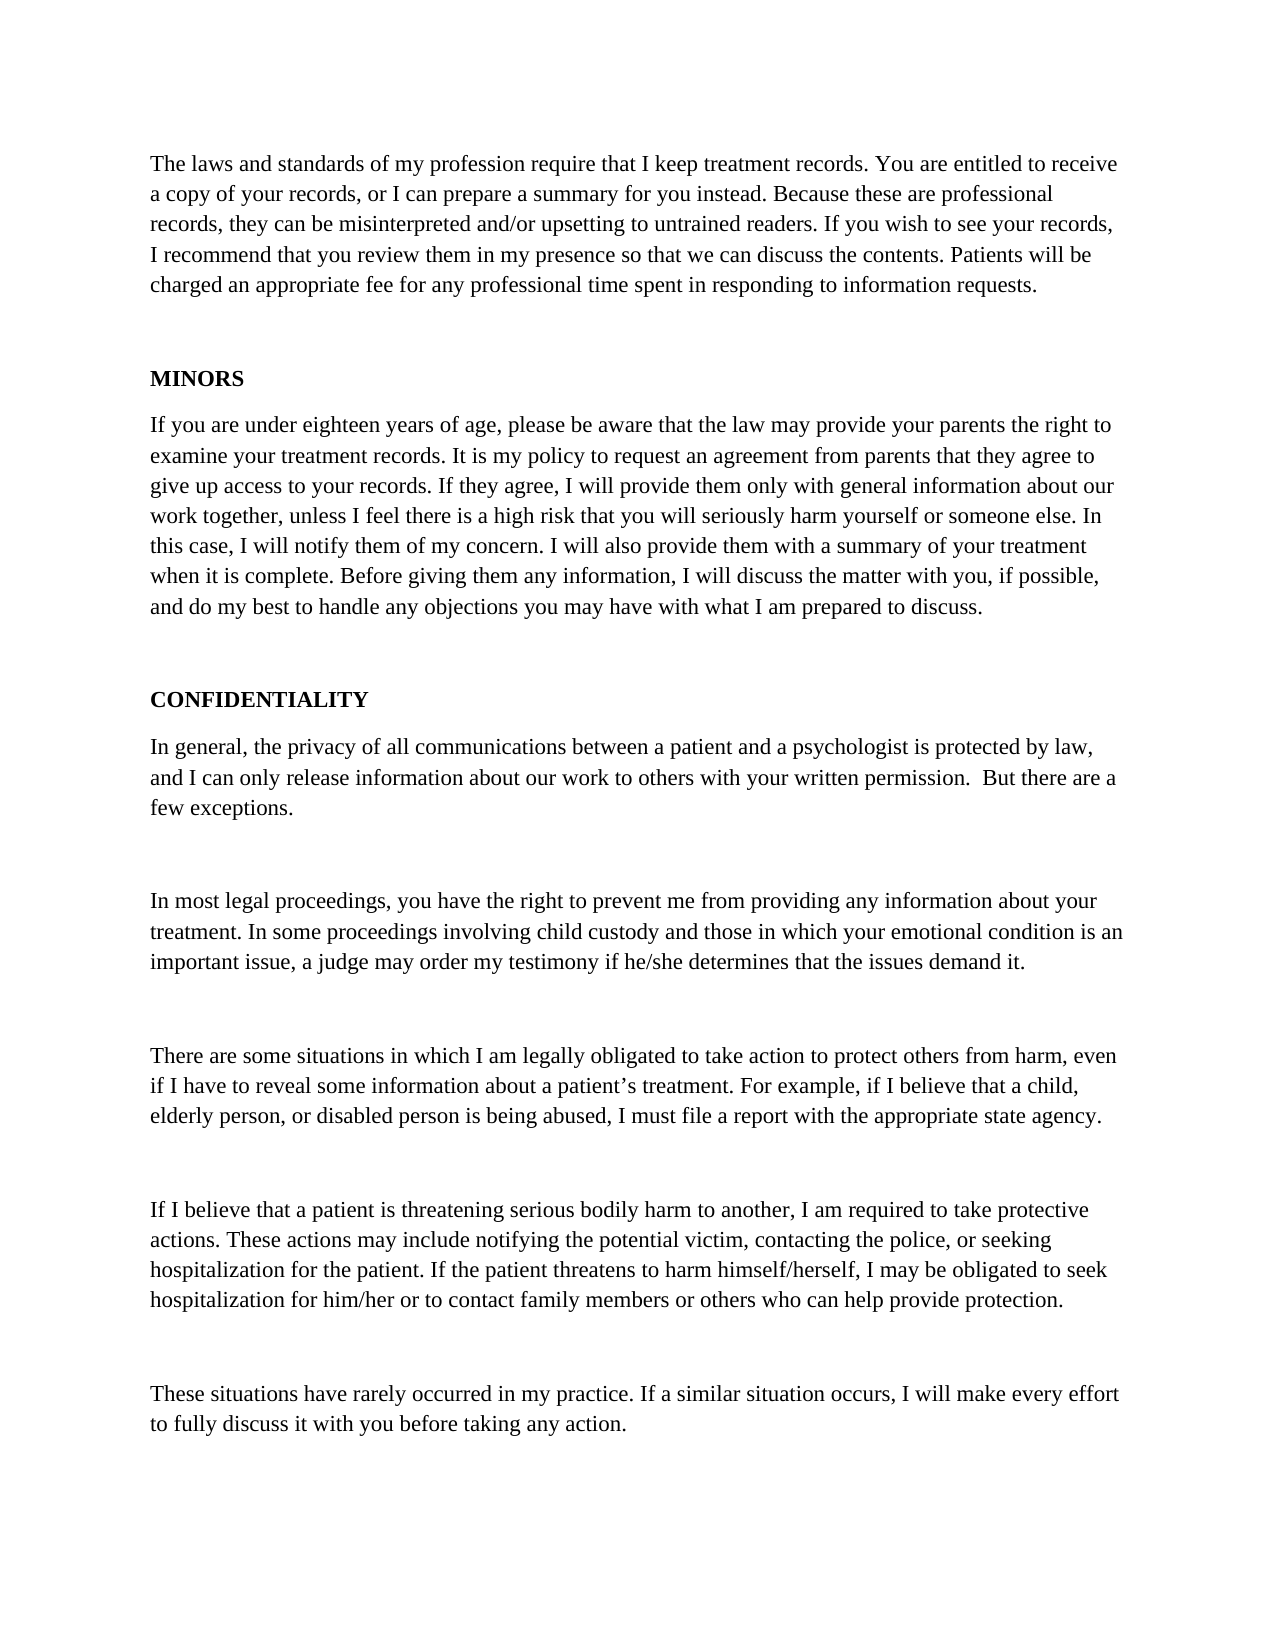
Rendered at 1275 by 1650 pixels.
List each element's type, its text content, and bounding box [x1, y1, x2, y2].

text If you are under eighteen years of age, please be aware that the law may provide your parents the right to examine your treatment records. It is my policy to request an agreement from parents that they agree to give up access to your records. If they agree, I will provide them only with general information about our work together, unless I feel there is a high risk that you will seriously harm yourself or someone else. In this case, I will notify them of my concern. I will also provide them with a summary of your treatment when it is complete. Before giving them any information, I will discuss the matter with you, if possible, and do my best to handle any objections you may have with what I am prepared to discuss. [150, 411, 1125, 619]
text If I believe that a patient is threatening serious bodily harm to another, I am required to take protective actions. These actions may include notifying the potential victim, contacting the police, or seeking hospitalization for the patient. If the patient threatens to harm himself/herself, I may be obligated to seek hospitalization for him/her or to contact family members or others who can help provide protection. [150, 1196, 1125, 1313]
text In general, the privacy of all communications between a patient and a psychologist is protected by law, and I can only release information about our work to others with your written permission. But there are a few exceptions. [150, 733, 1125, 820]
text In most legal proceedings, you have the right to prevent me from providing any information about your treatment. In some proceedings involving child custody and those in which your emotional condition is an important issue, a judge may order my testimony if he/she determines that the issues demand it. [150, 887, 1125, 974]
text There are some situations in which I am legally obligated to take action to protect others from harm, even if I have to reveal some information about a patient’s treatment. For example, if I believe that a child, elderly person, or disabled person is being abused, I must file a report with the appropriate state agency. [150, 1042, 1125, 1128]
text CONFIDENTIALITY [150, 686, 1125, 713]
text MINORS [150, 364, 1125, 391]
text The laws and standards of my profession require that I keep treatment records. You are entitled to receive a copy of your records, or I can prepare a summary for you instead. Because these are professional records, they can be misinterpreted and/or upsetting to untrained readers. If you wish to see your records, I recommend that you review them in my presence so that we can discuss the contents. Patients will be charged an appropriate fee for any professional time spent in responding to information requests. [150, 150, 1125, 297]
text These situations have rarely occurred in my practice. If a similar situation occurs, I will make every effort to fully discuss it with you before taking any action. [150, 1380, 1125, 1437]
